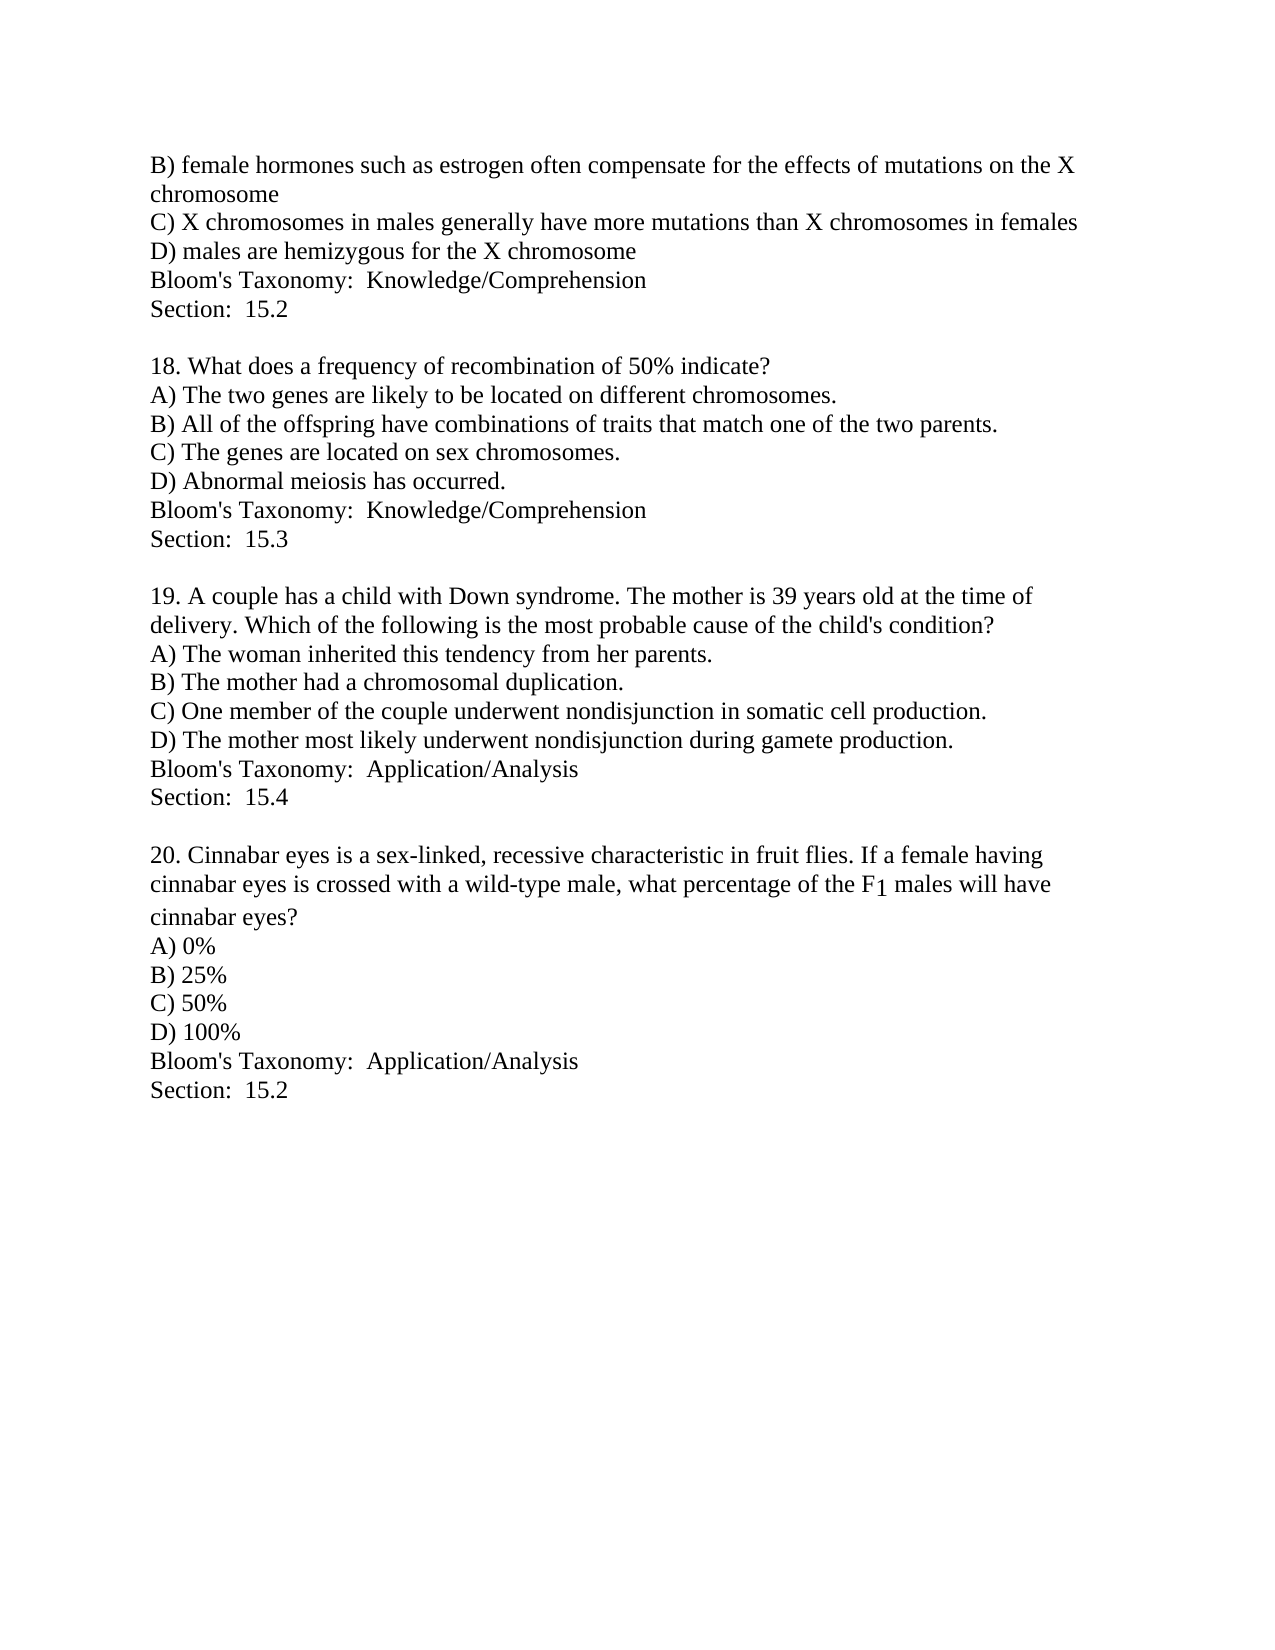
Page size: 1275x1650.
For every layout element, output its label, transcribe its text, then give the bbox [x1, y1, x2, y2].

text B) All of the offspring have combinations of traits that match one of the two parents. [150, 409, 1125, 437]
text D) males are hemizygous for the X chromosome [150, 236, 1125, 265]
text D) 100% [150, 1017, 1125, 1046]
text Bloom's Taxonomy: Application/Analysis [150, 754, 1125, 782]
text 18. What does a frequency of recombination of 50% indicate? [150, 351, 1125, 380]
text D) The mother most likely underwent nondisjunction during gamete production. [150, 725, 1125, 754]
text 19. A couple has a child with Down syndrome. The mother is 39 years old at the time of delivery. Which of the following is the most probable cause of the child's condition? [150, 581, 1125, 639]
text Bloom's Taxonomy: Knowledge/Comprehension [150, 265, 1125, 294]
text A) 0% [150, 931, 1125, 960]
text Section: 15.3 [150, 524, 1125, 552]
text A) The two genes are likely to be located on different chromosomes. [150, 380, 1125, 409]
text C) X chromosomes in males generally have more mutations than X chromosomes in females [150, 207, 1125, 236]
text B) The mother had a chromosomal duplication. [150, 667, 1125, 696]
text Section: 15.2 [150, 294, 1125, 322]
text C) One member of the couple underwent nondisjunction in somatic cell production. [150, 696, 1125, 725]
text Bloom's Taxonomy: Knowledge/Comprehension [150, 495, 1125, 524]
text D) Abnormal meiosis has occurred. [150, 466, 1125, 495]
text B) 25% [150, 960, 1125, 988]
text C) 50% [150, 988, 1125, 1017]
text Section: 15.2 [150, 1075, 1125, 1103]
text Section: 15.4 [150, 782, 1125, 811]
text 20. Cinnabar eyes is a sex-linked, recessive characteristic in fruit flies. If a female having cinnabar eyes is crossed with a wild-type male, what percentage of the F1 males will have cinnabar eyes? [150, 840, 1125, 931]
text C) The genes are located on sex chromosomes. [150, 437, 1125, 466]
text Bloom's Taxonomy: Application/Analysis [150, 1046, 1125, 1075]
text A) The woman inherited this tendency from her parents. [150, 639, 1125, 667]
text B) female hormones such as estrogen often compensate for the effects of mutations on the X chromosome [150, 150, 1125, 207]
